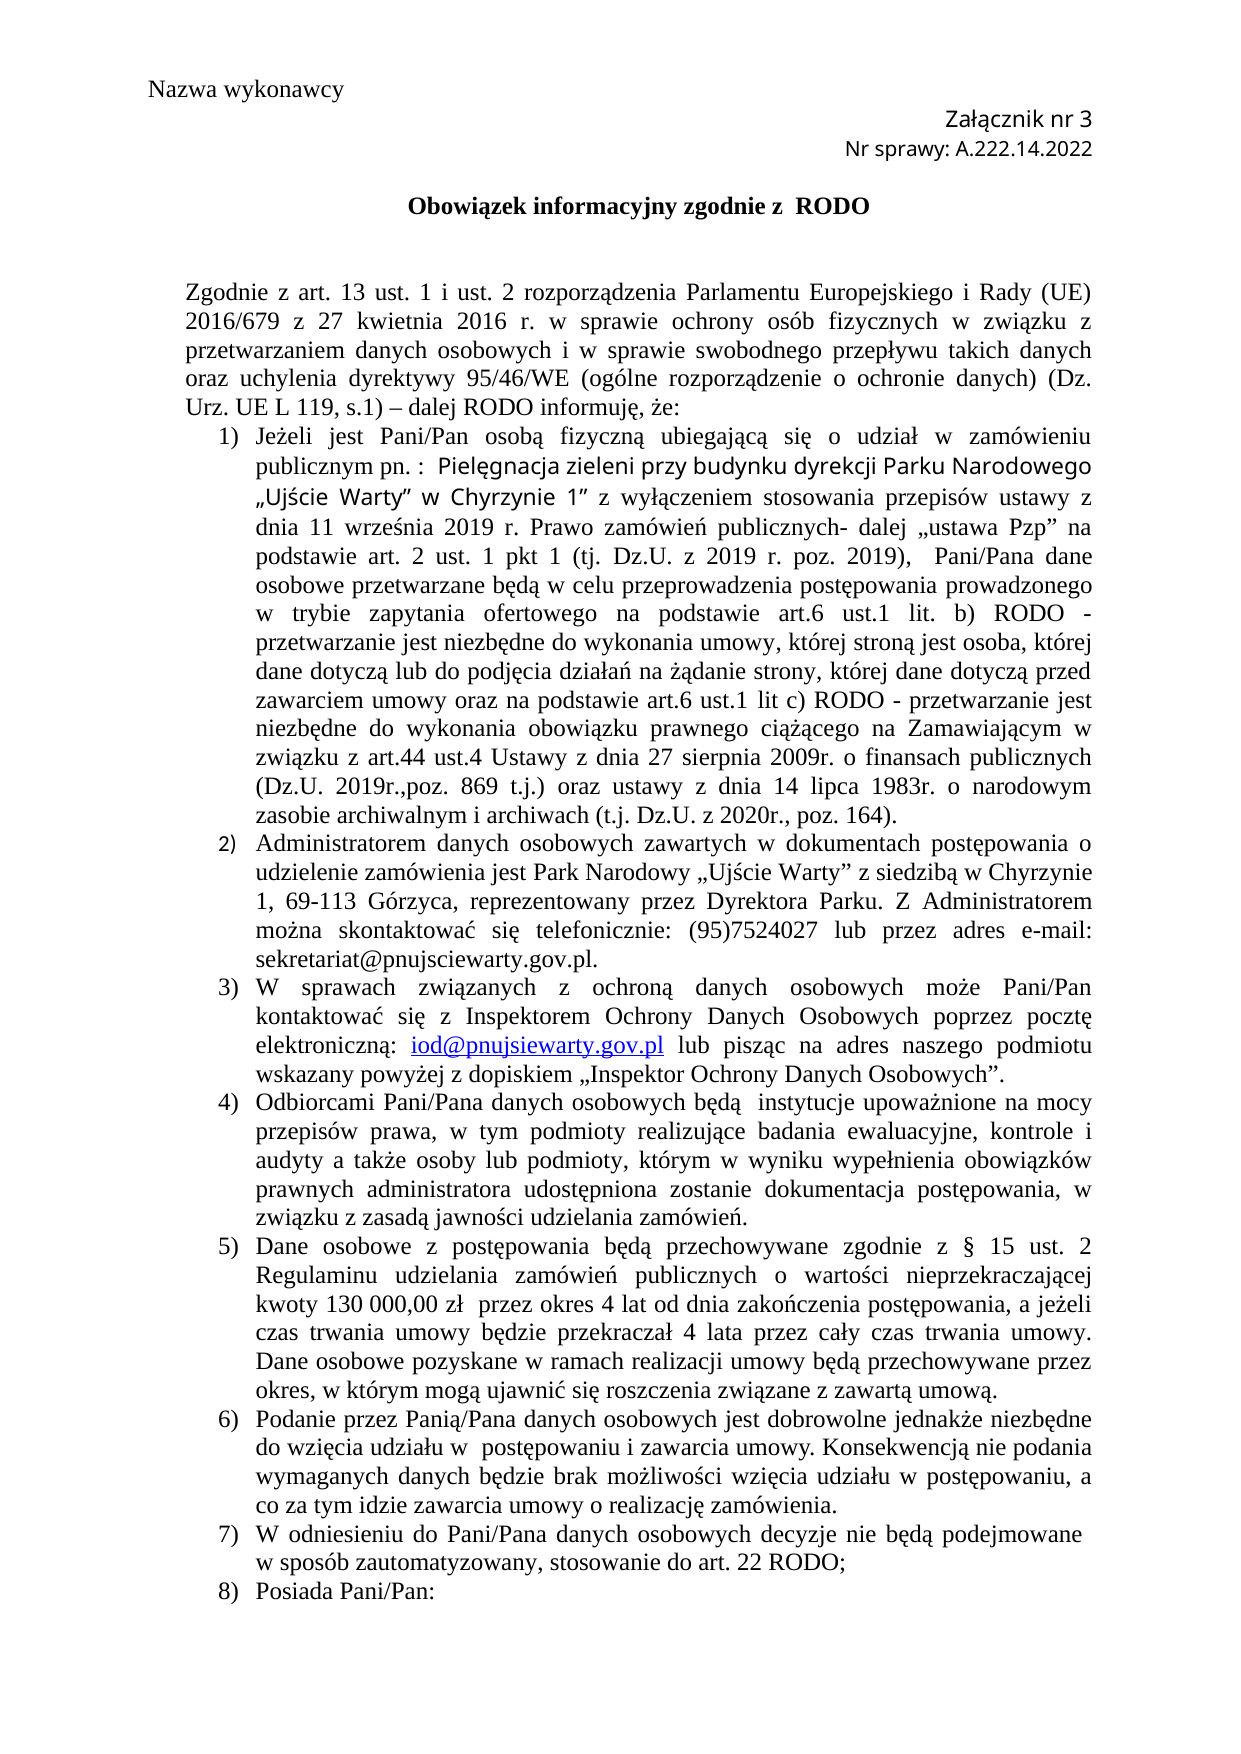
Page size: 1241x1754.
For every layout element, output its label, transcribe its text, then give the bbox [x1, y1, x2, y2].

list Odbiorcami Pani/Pana danych osobowych będą instytucje upoważnione na mocy przepisów prawa, w tym podmioty realizujące badania ewaluacyjne, kontrole i audyty a także osoby lub podmioty, którym w wyniku wypełnienia obowiązków prawnych administratora udostępniona zostanie dokumentacja postępowania, w związku z zasadą jawności udzielania zamówień. [218, 1087, 1093, 1231]
text Obowiązek informacyjny zgodnie z RODO [185, 191, 1093, 220]
text Zgodnie z art. 13 ust. 1 i ust. 2 rozporządzenia Parlamentu Europejskiego i Rady (UE) 2016/679 z 27 kwietnia 2016 r. w sprawie ochrony osób fizycznych w związku z przetwarzaniem danych osobowych i w sprawie swobodnego przepływu takich danych oraz uchylenia dyrektywy 95/46/WE (ogólne rozporządzenie o ochronie danych) (Dz. Urz. UE L 119, s.1) – dalej RODO informuję, że: [185, 277, 1093, 421]
list Posiada Pani/Pan: [218, 1576, 1093, 1605]
list W sprawach związanych z ochroną danych osobowych może Pani/Pan kontaktować się z Inspektorem Ochrony Danych Osobowych poprzez pocztę elektroniczną: iod@pnujsiewarty.gov.pl lub pisząc na adres naszego podmiotu wskazany powyżej z dopiskiem „Inspektor Ochrony Danych Osobowych”. [218, 972, 1093, 1087]
list Administratorem danych osobowych zawartych w dokumentach postępowania o udzielenie zamówienia jest Park Narodowy „Ujście Warty” z siedzibą w Chyrzynie 1, 69-113 Górzyca, reprezentowany przez Dyrektora Parku. Z Administratorem można skontaktować się telefonicznie: (95)7524027 lub przez adres e-mail: sekretariat@pnujsciewarty.gov.pl. [218, 828, 1093, 972]
list W odniesieniu do Pani/Pana danych osobowych decyzje nie będą podejmowane w sposób zautomatyzowany, stosowanie do art. 22 RODO; [218, 1519, 1093, 1576]
list Jeżeli jest Pani/Pan osobą fizyczną ubiegającą się o udział w zamówieniu publicznym pn. : Pielęgnacja zieleni przy budynku dyrekcji Parku Narodowego „Ujście Warty” w Chyrzynie 1” z wyłączeniem stosowania przepisów ustawy z dnia 11 września 2019 r. Prawo zamówień publicznych- dalej „ustawa Pzp” na podstawie art. 2 ust. 1 pkt 1 (tj. Dz.U. z 2019 r. poz. 2019), Pani/Pana dane osobowe przetwarzane będą w celu przeprowadzenia postępowania prowadzonego w trybie zapytania ofertowego na podstawie art.6 ust.1 lit. b) RODO - przetwarzanie jest niezbędne do wykonania umowy, której stroną jest osoba, której dane dotyczą lub do podjęcia działań na żądanie strony, której dane dotyczą przed zawarciem umowy oraz na podstawie art.6 ust.1 lit c) RODO - przetwarzanie jest niezbędne do wykonania obowiązku prawnego ciążącego na Zamawiającym w związku z art.44 ust.4 Ustawy z dnia 27 sierpnia 2009r. o finansach publicznych (Dz.U. 2019r.,poz. 869 t.j.) oraz ustawy z dnia 14 lipca 1983r. o narodowym zasobie archiwalnym i archiwach (t.j. Dz.U. z 2020r., poz. 164). [218, 421, 1093, 828]
list Podanie przez Panią/Pana danych osobowych jest dobrowolne jednakże niezbędne do wzięcia udziału w postępowaniu i zawarcia umowy. Konsekwencją nie podania wymaganych danych będzie brak możliwości wzięcia udziału w postępowaniu, a co za tym idzie zawarcia umowy o realizację zamówienia. [218, 1404, 1093, 1519]
list Dane osobowe z postępowania będą przechowywane zgodnie z § 15 ust. 2 Regulaminu udzielania zamówień publicznych o wartości nieprzekraczającej kwoty 130 000,00 zł przez okres 4 lat od dnia zakończenia postępowania, a jeżeli czas trwania umowy będzie przekraczał 4 lata przez cały czas trwania umowy. Dane osobowe pozyskane w ramach realizacji umowy będą przechowywane przez okres, w którym mogą ujawnić się roszczenia związane z zawartą umową. [218, 1231, 1093, 1404]
